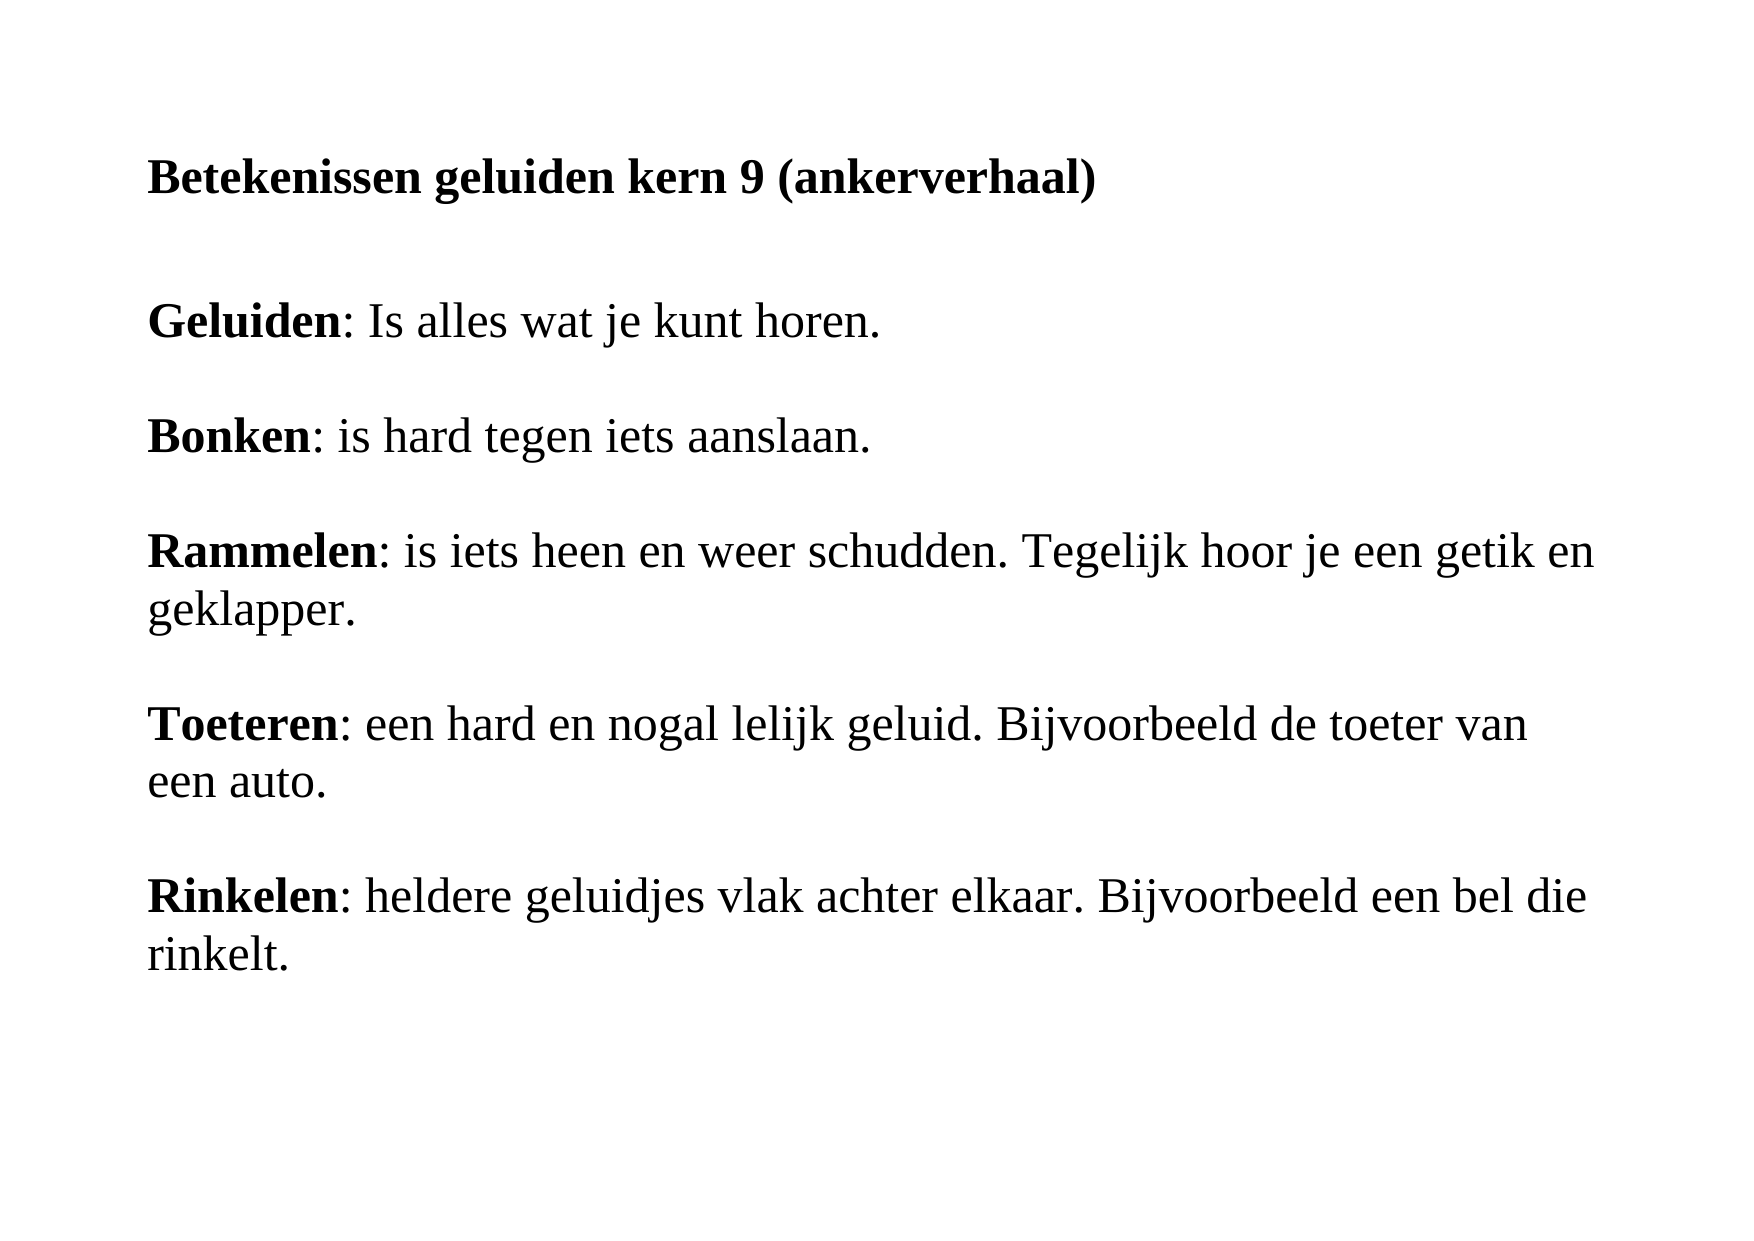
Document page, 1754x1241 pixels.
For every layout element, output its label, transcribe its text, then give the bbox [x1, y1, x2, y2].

text Betekenissen geluiden kern 9 (ankerverhaal) [147, 147, 1607, 204]
text Geluiden: Is alles wat je kunt horen. [147, 291, 1607, 348]
text Rammelen: is iets heen en weer schudden. Tegelijk hoor je een getik en geklapper. [147, 521, 1607, 636]
text Bonken: is hard tegen iets aanslaan. [147, 406, 1607, 463]
text Toeteren: een hard en nogal lelijk geluid. Bijvoorbeeld de toeter van een auto. [147, 693, 1607, 808]
text Rinkelen: heldere geluidjes vlak achter elkaar. Bijvoorbeeld een bel die rinkelt. [147, 866, 1607, 981]
